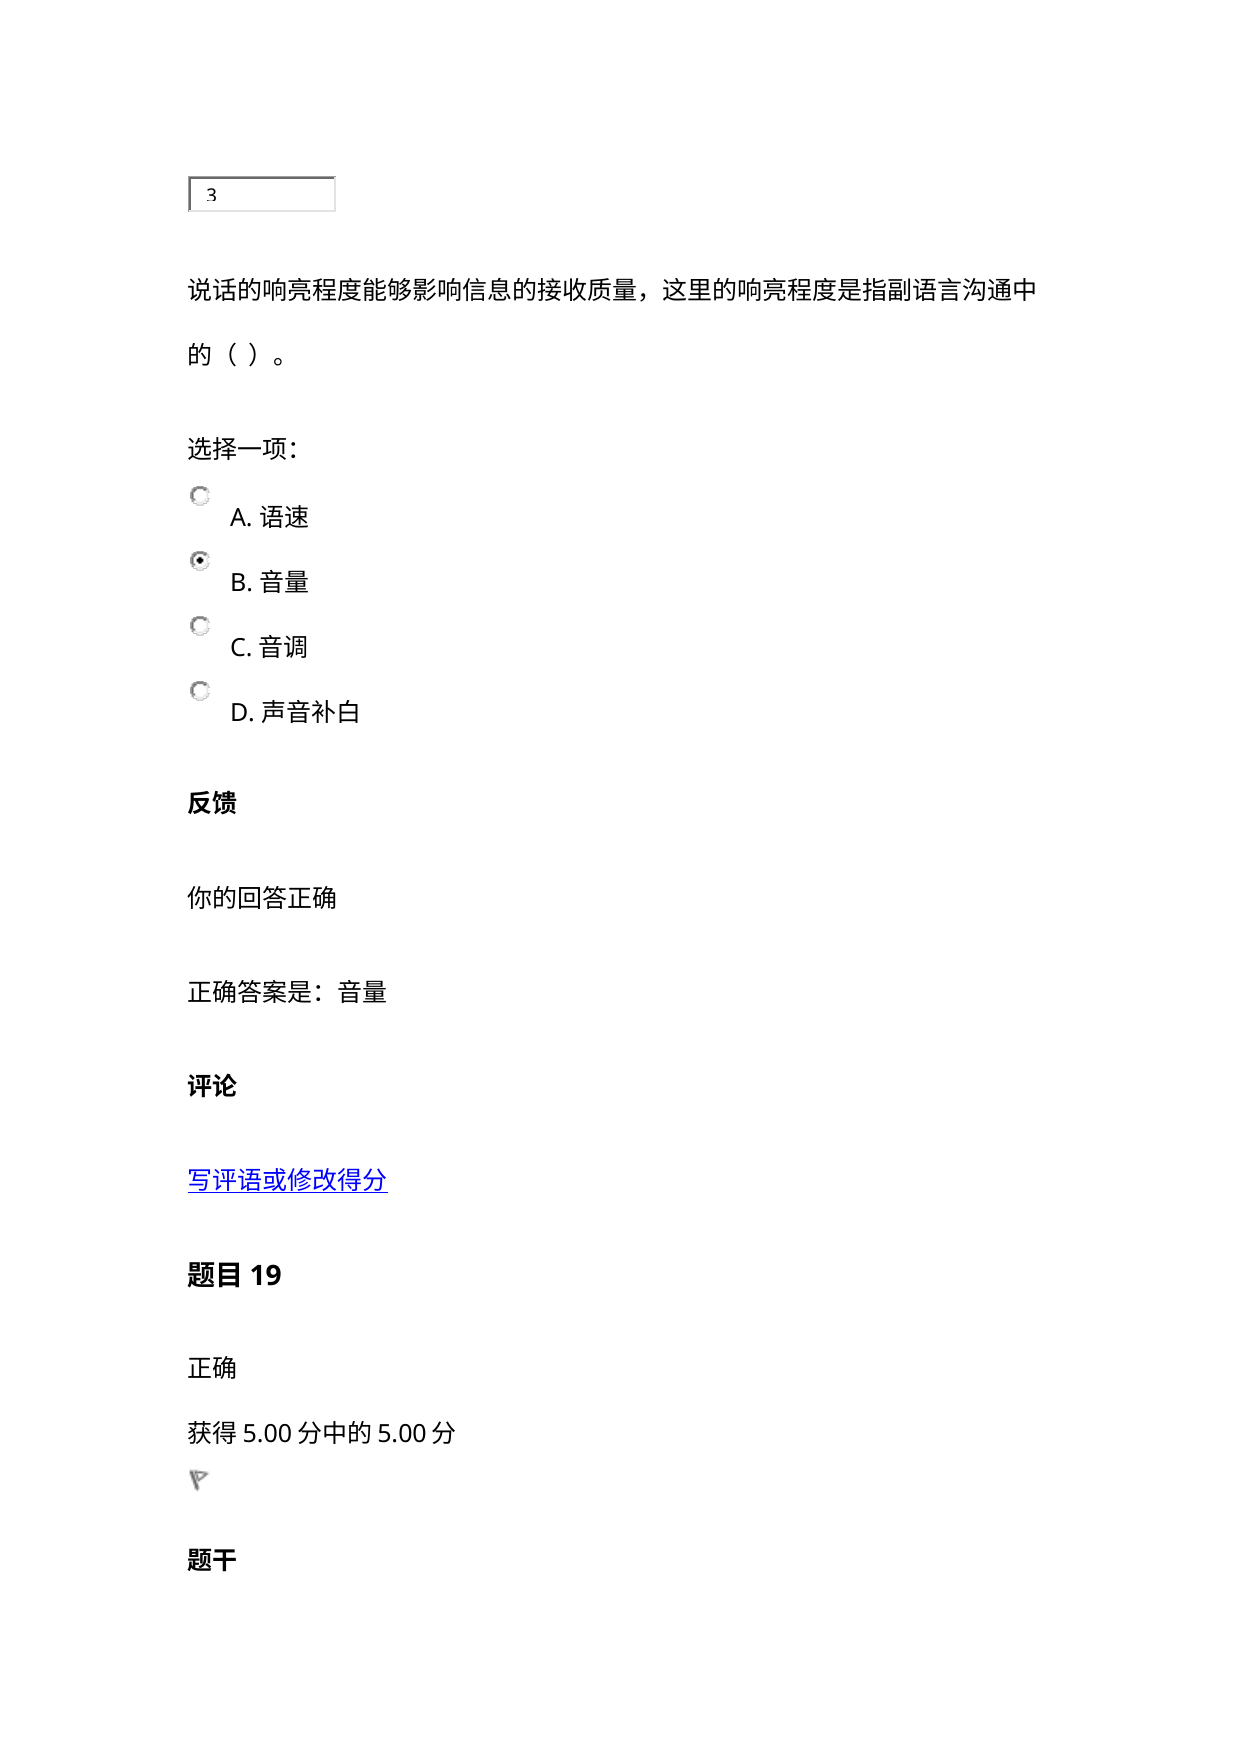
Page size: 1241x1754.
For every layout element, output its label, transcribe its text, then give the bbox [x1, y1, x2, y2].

text 写评语或修改得分 [187, 1146, 1053, 1211]
text 获得5.00分中的5.00分 [187, 1399, 1053, 1464]
text 题目19 [187, 1240, 1053, 1305]
picture [187, 1467, 213, 1493]
text 正确 [187, 1334, 1053, 1399]
text 题干 [187, 1526, 1053, 1591]
text A. 语速 [187, 480, 1053, 545]
text D. 声音补白 [187, 675, 1053, 740]
text 评论 [187, 1052, 1053, 1117]
text 说话的响亮程度能够影响信息的接收质量，这里的响亮程度是指副语言沟通中的（ ）。 [187, 256, 1053, 386]
text C. 音调 [187, 610, 1053, 675]
text 反馈 [187, 769, 1053, 834]
text 正确答案是：音量 [187, 958, 1053, 1023]
text 选择一项： [187, 415, 1053, 480]
text 你的回答正确 [187, 864, 1053, 929]
text B. 音量 [187, 545, 1053, 610]
